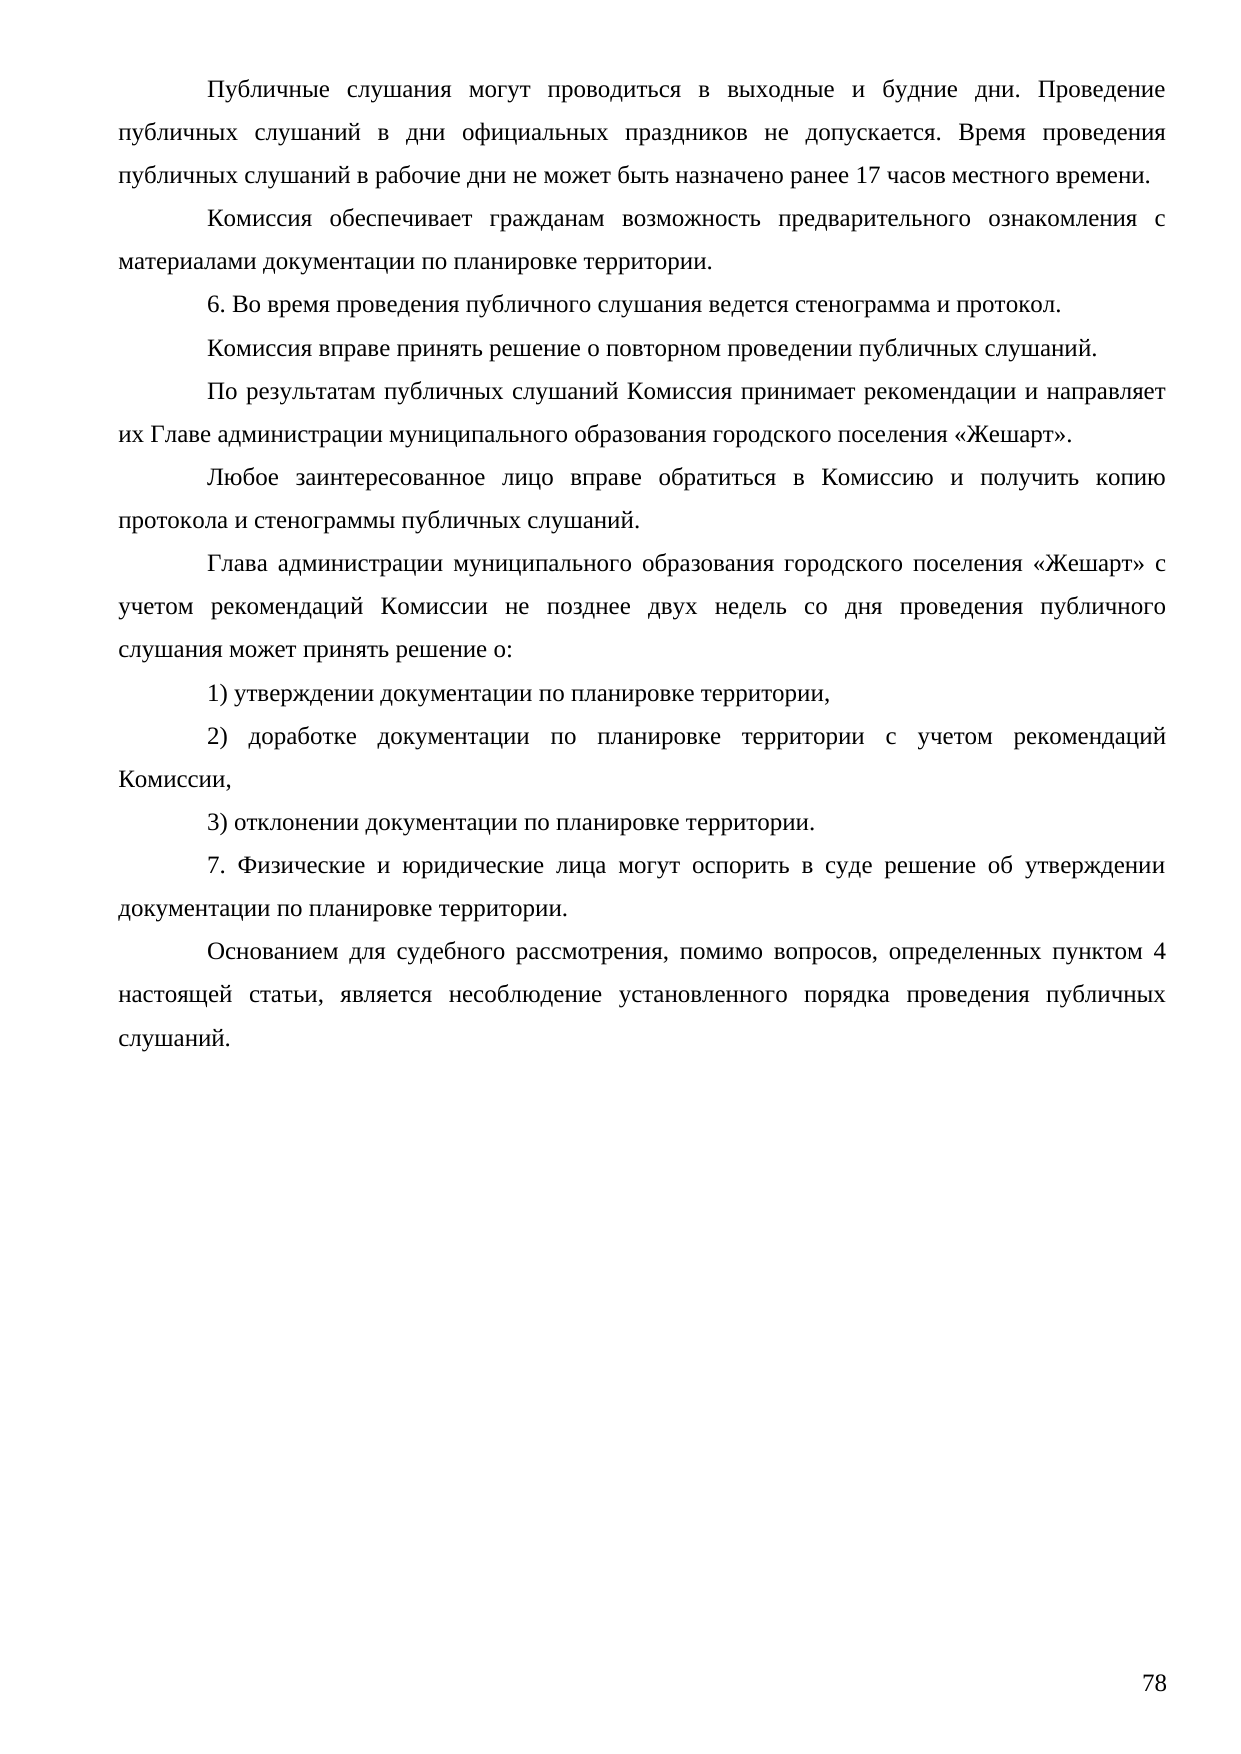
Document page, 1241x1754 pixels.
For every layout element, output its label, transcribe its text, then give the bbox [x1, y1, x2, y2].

text Глава администрации муниципального образования городского поселения «Жешарт» с учетом рекомендаций Комиссии не позднее двух недель со дня проведения публичного слушания может принять решение о: [118, 548, 1167, 663]
text По результатам публичных слушаний Комиссия принимает рекомендации и направляет их Главе администрации муниципального образования городского поселения «Жешарт». [118, 376, 1167, 448]
text Основанием для судебного рассмотрения, помимо вопросов, определенных пунктом 4 настоящей статьи, является несоблюдение установленного порядка проведения публичных слушаний. [118, 936, 1167, 1051]
text 3) отклонении документации по планировке территории. [118, 807, 1167, 836]
text Комиссия вправе принять решение о повторном проведении публичных слушаний. [118, 333, 1167, 361]
text 7. Физические и юридические лица могут оспорить в суде решение об утверждении документации по планировке территории. [118, 850, 1167, 922]
text Любое заинтересованное лицо вправе обратиться в Комиссию и получить копию протокола и стенограммы публичных слушаний. [118, 462, 1167, 534]
text Публичные слушания могут проводиться в выходные и будние дни. Проведение публичных слушаний в дни официальных праздников не допускается. Время проведения публичных слушаний в рабочие дни не может быть назначено ранее 17 часов местного времени. [118, 74, 1167, 189]
text 6. Во время проведения публичного слушания ведется стенограмма и протокол. [118, 289, 1167, 318]
text 2) доработке документации по планировке территории с учетом рекомендаций Комиссии, [118, 721, 1167, 793]
text 1) утверждении документации по планировке территории, [118, 678, 1167, 706]
text Комиссия обеспечивает гражданам возможность предварительного ознакомления с материалами документации по планировке территории. [118, 203, 1167, 275]
